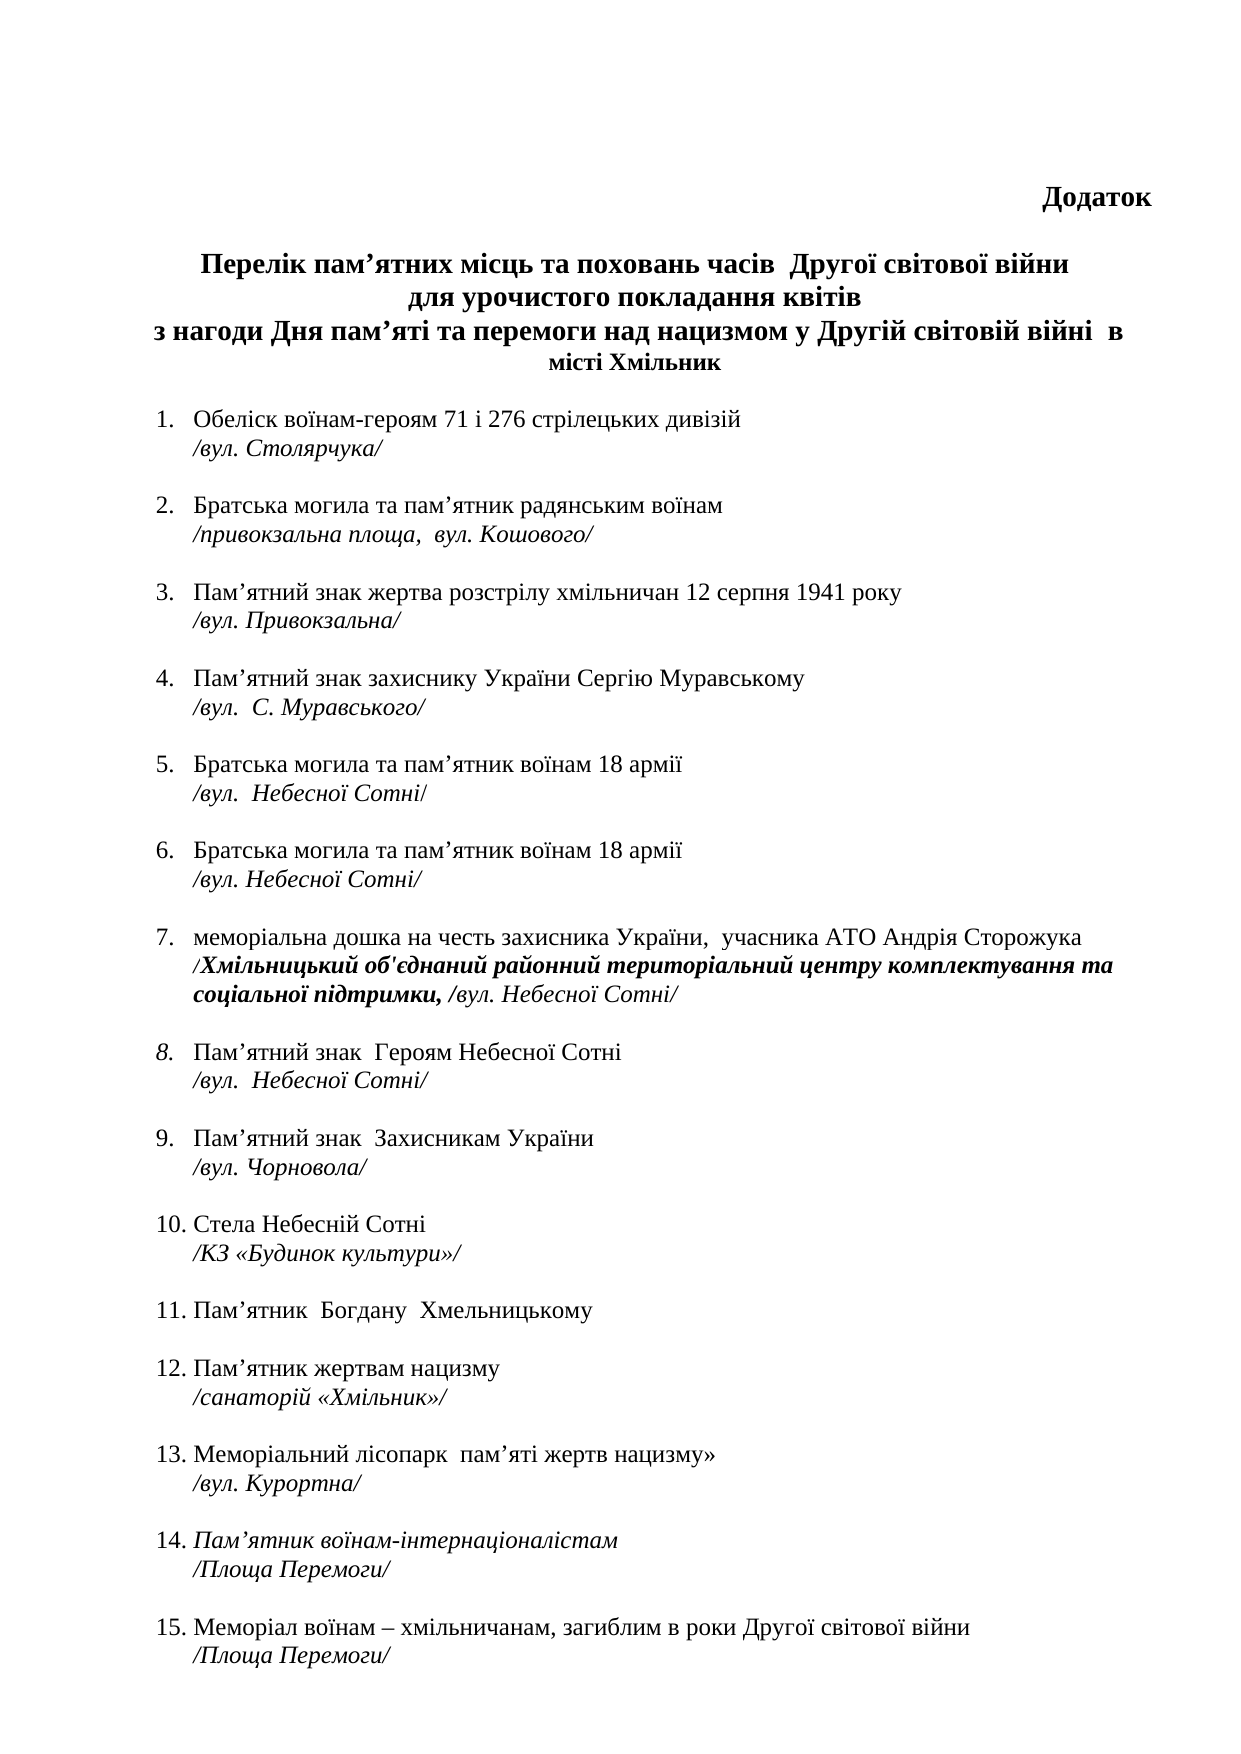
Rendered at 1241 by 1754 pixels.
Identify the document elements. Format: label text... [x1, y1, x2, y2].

list Пам’ятний знак Захисникам України /вул. Чорновола/ [156, 1123, 1152, 1180]
text з нагоди Дня пам’яті та перемоги над нацизмом у Другій світовій війні в місті Хмільник [118, 313, 1152, 375]
text Додаток [118, 179, 1152, 212]
list Меморіальний лісопарк пам’яті жертв нацизму» /вул. Курортна/ [156, 1439, 1152, 1497]
text Перелік пам’ятних місць та поховань часів Другої світової війни [118, 246, 1152, 279]
list меморіальна дошка на честь захисника України, учасника АТО Андрія Сторожука /Хмільницький об'єднаний районний територіальний центру комплектування та соціальної підтримки, /вул. Небесної Сотні/ [156, 922, 1152, 1008]
list Братська могила та пам’ятник радянським воїнам /привокзальна площа, вул. Кошового/ [156, 490, 1152, 548]
list Пам’ятник воїнам-інтернаціоналістам /Площа Перемоги/ [156, 1525, 1152, 1583]
list Братська могила та пам’ятник воїнам 18 армії /вул. Небесної Сотні/ [156, 835, 1152, 893]
list Братська могила та пам’ятник воїнам 18 армії /вул. Небесної Сотні/ [156, 749, 1152, 807]
list Пам’ятник Богдану Хмельницькому [156, 1295, 1152, 1324]
list Стела Небесній Сотні /КЗ «Будинок культури»/ [156, 1209, 1152, 1267]
list Пам’ятний знак жертва розстрілу хмільничан 12 серпня 1941 року /вул. Привокзальна/ [156, 577, 1152, 634]
text для урочистого покладання квітів [118, 279, 1152, 313]
list Обеліск воїнам-героям 71 і 276 стрілецьких дивізій /вул. Столярчука/ [156, 404, 1152, 462]
list Пам’ятний знак захиснику України Сергію Муравському /вул. С. Муравського/ [156, 663, 1152, 720]
list Пам’ятник жертвам нацизму /санаторій «Хмільник»/ [156, 1353, 1152, 1410]
list Пам’ятний знак Героям Небесної Сотні /вул. Небесної Сотні/ [156, 1037, 1152, 1094]
list Меморіал воїнам – хмільничанам, загиблим в роки Другої світової війни /Площа Перемоги/ [156, 1612, 1152, 1669]
